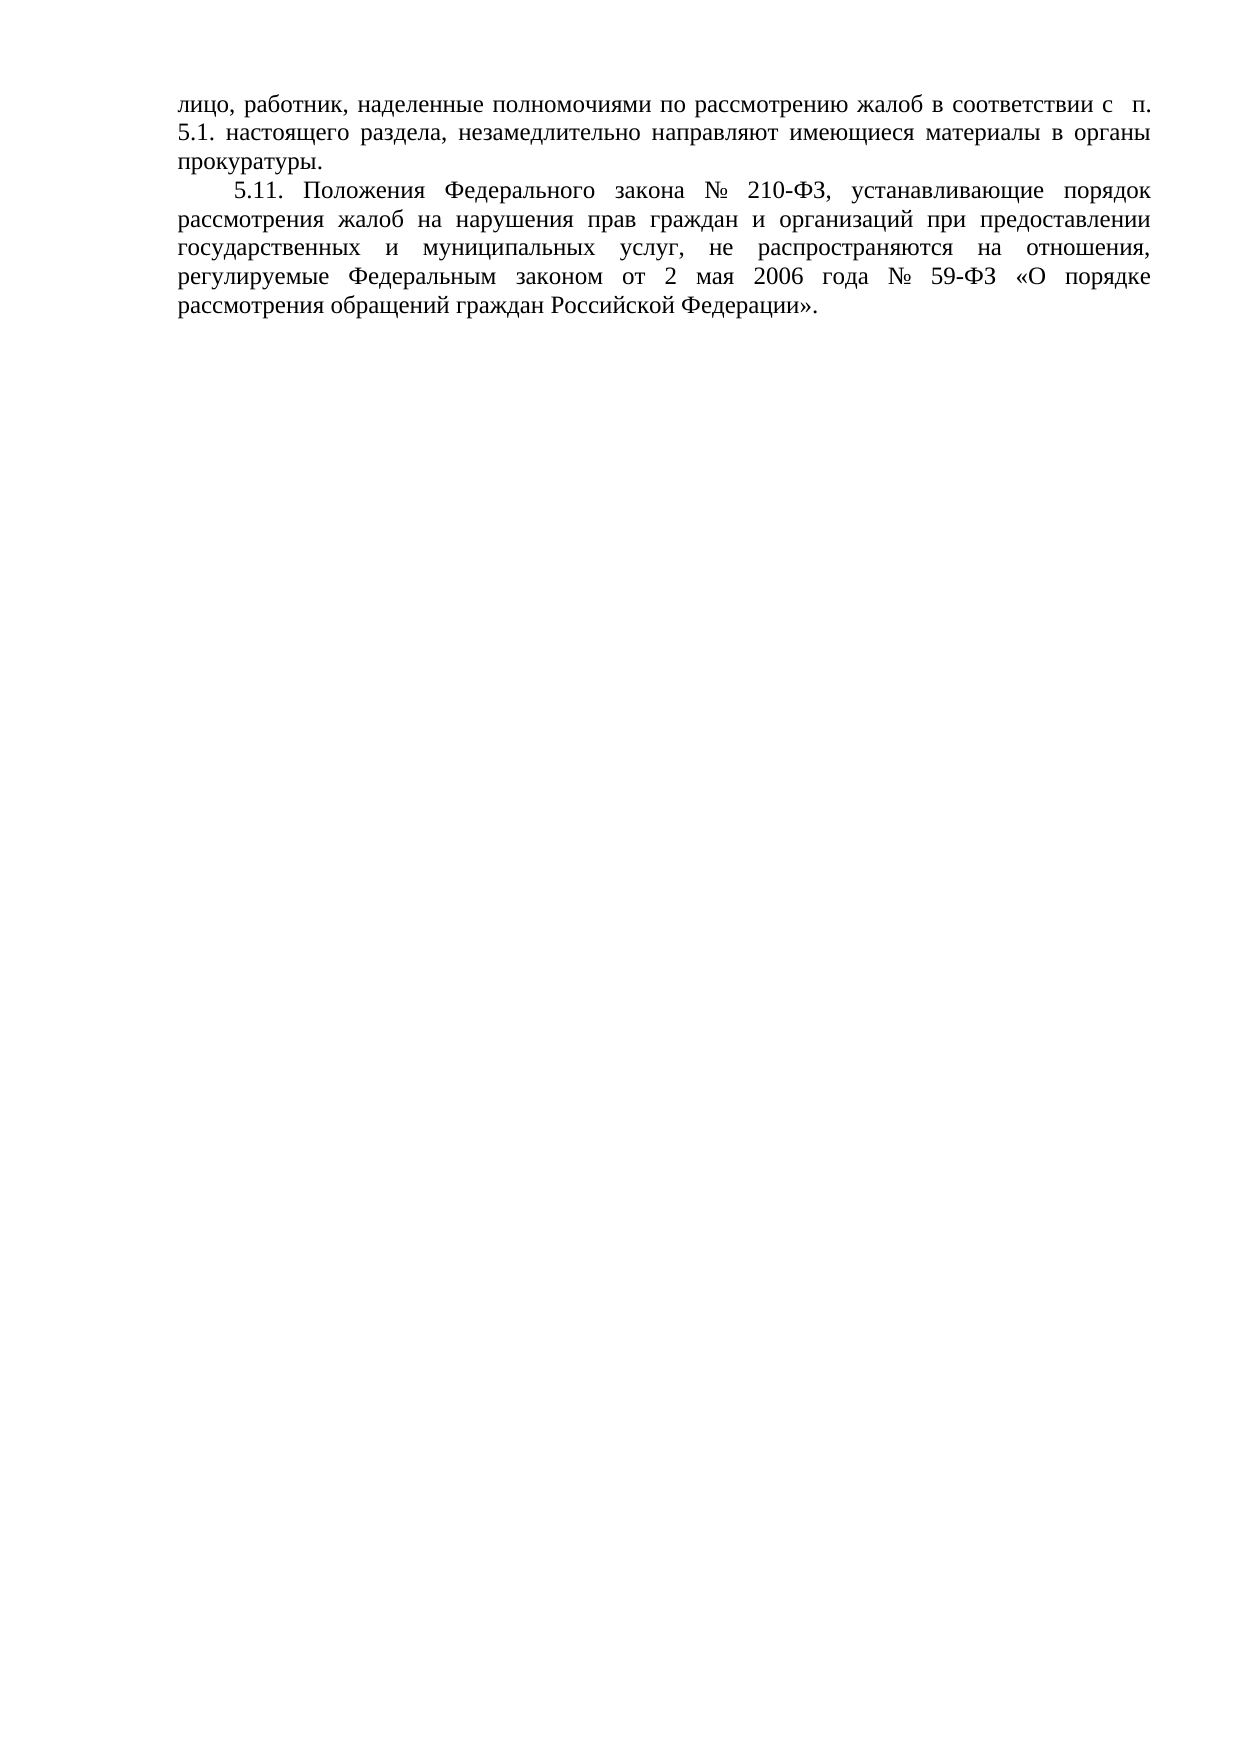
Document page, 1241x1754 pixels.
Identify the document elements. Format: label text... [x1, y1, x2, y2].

text 5.11. Положения Федерального закона № 210-ФЗ, устанавливающие порядок рассмотрения жалоб на нарушения прав граждан и организаций при предоставлении государственных и муниципальных услуг, не распространяются на отношения, регулируемые Федеральным законом от 2 мая 2006 года № 59-ФЗ «О порядке рассмотрения обращений граждан Российской Федерации». [177, 175, 1152, 319]
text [177, 89, 1152, 175]
